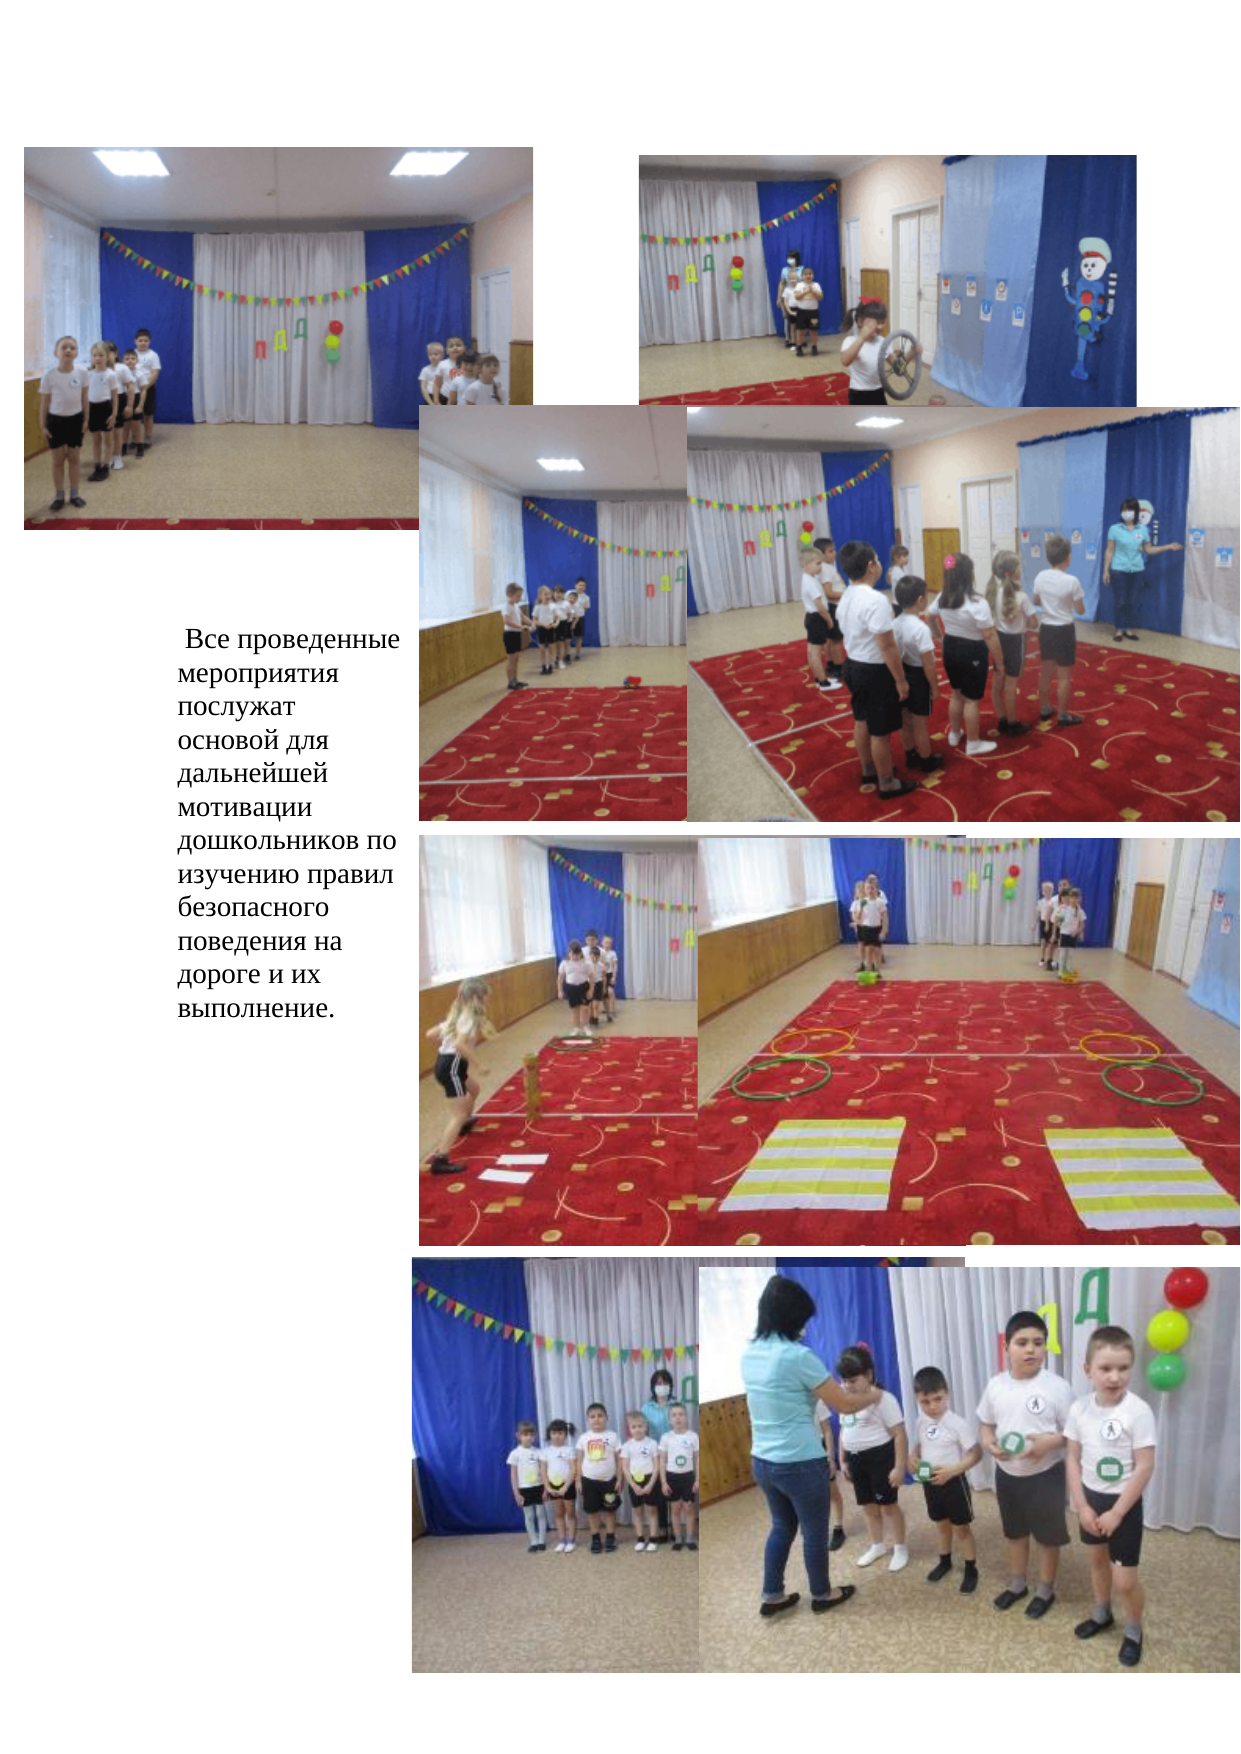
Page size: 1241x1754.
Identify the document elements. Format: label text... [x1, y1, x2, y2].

picture [24, 147, 1240, 822]
picture [411, 1257, 1241, 1673]
picture [419, 835, 1240, 1246]
text Все проведенные мероприятия послужат основой для дальнейшей мотивации дошкольников по изучению правил безопасного поведения на дороге и их выполнение. [177, 621, 1152, 1024]
